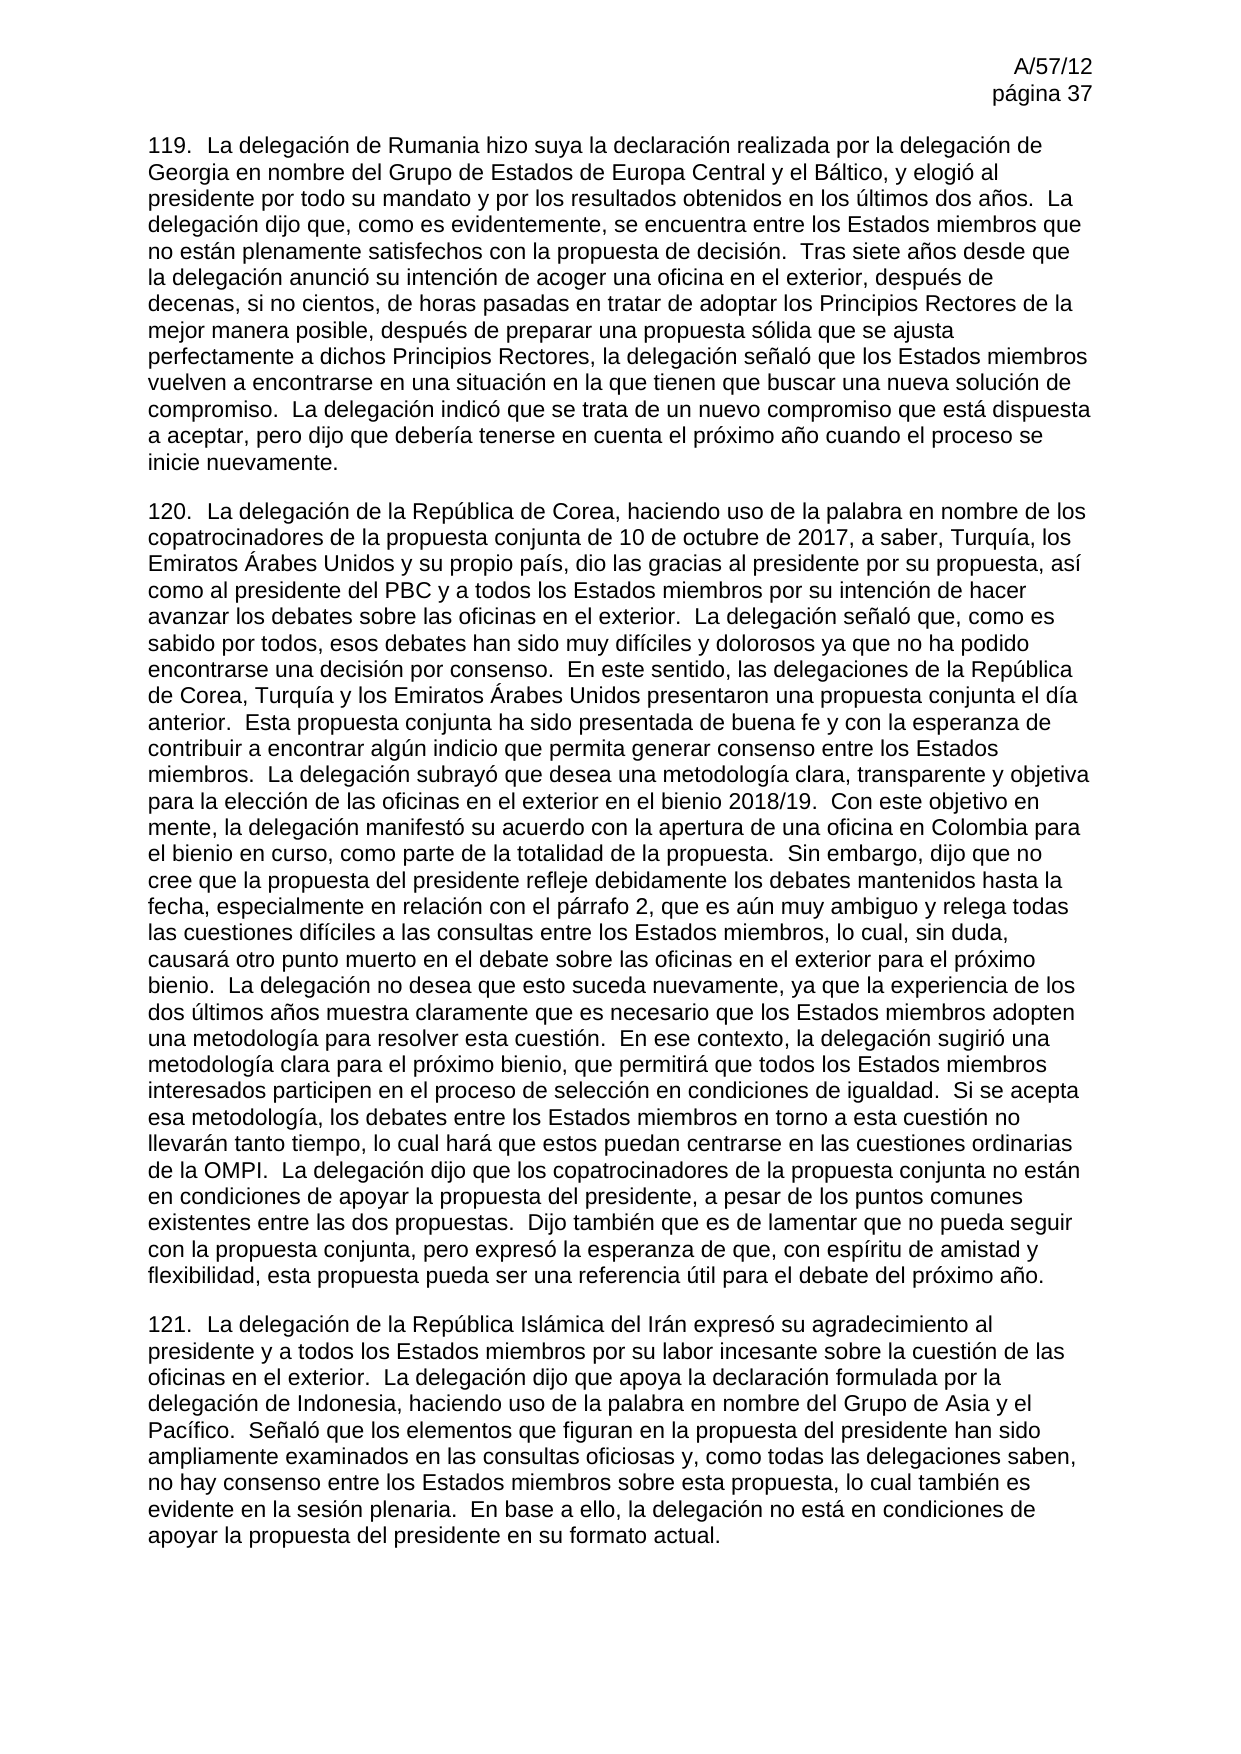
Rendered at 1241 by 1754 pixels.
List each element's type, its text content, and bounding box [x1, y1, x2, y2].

text La delegación de Rumania hizo suya la declaración realizada por la delegación de Georgia en nombre del Grupo de Estados de Europa Central y el Báltico, y elogió al presidente por todo su mandato y por los resultados obtenidos en los últimos dos años. La delegación dijo que, como es evidentemente, se encuentra entre los Estados miembros que no están plenamente satisfechos con la propuesta de decisión. Tras siete años desde que la delegación anunció su intención de acoger una oficina en el exterior, después de decenas, si no cientos, de horas pasadas en tratar de adoptar los Principios Rectores de la mejor manera posible, después de preparar una propuesta sólida que se ajusta perfectamente a dichos Principios Rectores, la delegación señaló que los Estados miembros vuelven a encontrarse en una situación en la que tienen que buscar una nueva solución de compromiso. La delegación indicó que se trata de un nuevo compromiso que está dispuesta a aceptar, pero dijo que debería tenerse en cuenta el próximo año cuando el proceso se inicie nuevamente. [148, 132, 1092, 475]
text La delegación de la República Islámica del Irán expresó su agradecimiento al presidente y a todos los Estados miembros por su labor incesante sobre la cuestión de las oficinas en el exterior. La delegación dijo que apoya la declaración formulada por la delegación de Indonesia, haciendo uso de la palabra en nombre del Grupo de Asia y el Pacífico. Señaló que los elementos que figuran en la propuesta del presidente han sido ampliamente examinados en las consultas oficiosas y, como todas las delegaciones saben, no hay consenso entre los Estados miembros sobre esta propuesta, lo cual también es evidente en la sesión plenaria. En base a ello, la delegación no está en condiciones de apoyar la propuesta del presidente en su formato actual. [148, 1311, 1092, 1548]
text La delegación de la República de Corea, haciendo uso de la palabra en nombre de los copatrocinadores de la propuesta conjunta de 10 de octubre de 2017, a saber, Turquía, los Emiratos Árabes Unidos y su propio país, dio las gracias al presidente por su propuesta, así como al presidente del PBC y a todos los Estados miembros por su intención de hacer avanzar los debates sobre las oficinas en el exterior. La delegación señaló que, como es sabido por todos, esos debates han sido muy difíciles y dolorosos ya que no ha podido encontrarse una decisión por consenso. En este sentido, las delegaciones de la República de Corea, Turquía y los Emiratos Árabes Unidos presentaron una propuesta conjunta el día anterior. Esta propuesta conjunta ha sido presentada de buena fe y con la esperanza de contribuir a encontrar algún indicio que permita generar consenso entre los Estados miembros. La delegación subrayó que desea una metodología clara, transparente y objetiva para la elección de las oficinas en el exterior en el bienio 2018/19. Con este objetivo en mente, la delegación manifestó su acuerdo con la apertura de una oficina en Colombia para el bienio en curso, como parte de la totalidad de la propuesta. Sin embargo, dijo que no cree que la propuesta del presidente refleje debidamente los debates mantenidos hasta la fecha, especialmente en relación con el párrafo 2, que es aún muy ambiguo y relega todas las cuestiones difíciles a las consultas entre los Estados miembros, lo cual, sin duda, causará otro punto muerto en el debate sobre las oficinas en el exterior para el próximo bienio. La delegación no desea que esto suceda nuevamente, ya que la experiencia de los dos últimos años muestra claramente que es necesario que los Estados miembros adopten una metodología para resolver esta cuestión. En ese contexto, la delegación sugirió una metodología clara para el próximo bienio, que permitirá que todos los Estados miembros interesados participen en el proceso de selección en condiciones de igualdad. Si se acepta esa metodología, los debates entre los Estados miembros en torno a esta cuestión no llevarán tanto tiempo, lo cual hará que estos puedan centrarse en las cuestiones ordinarias de la OMPI. La delegación dijo que los copatrocinadores de la propuesta conjunta no están en condiciones de apoyar la propuesta del presidente, a pesar de los puntos comunes existentes entre las dos propuestas. Dijo también que es de lamentar que no pueda seguir con la propuesta conjunta, pero expresó la esperanza de que, con espíritu de amistad y flexibilidad, esta propuesta pueda ser una referencia útil para el debate del próximo año. [148, 498, 1092, 1288]
